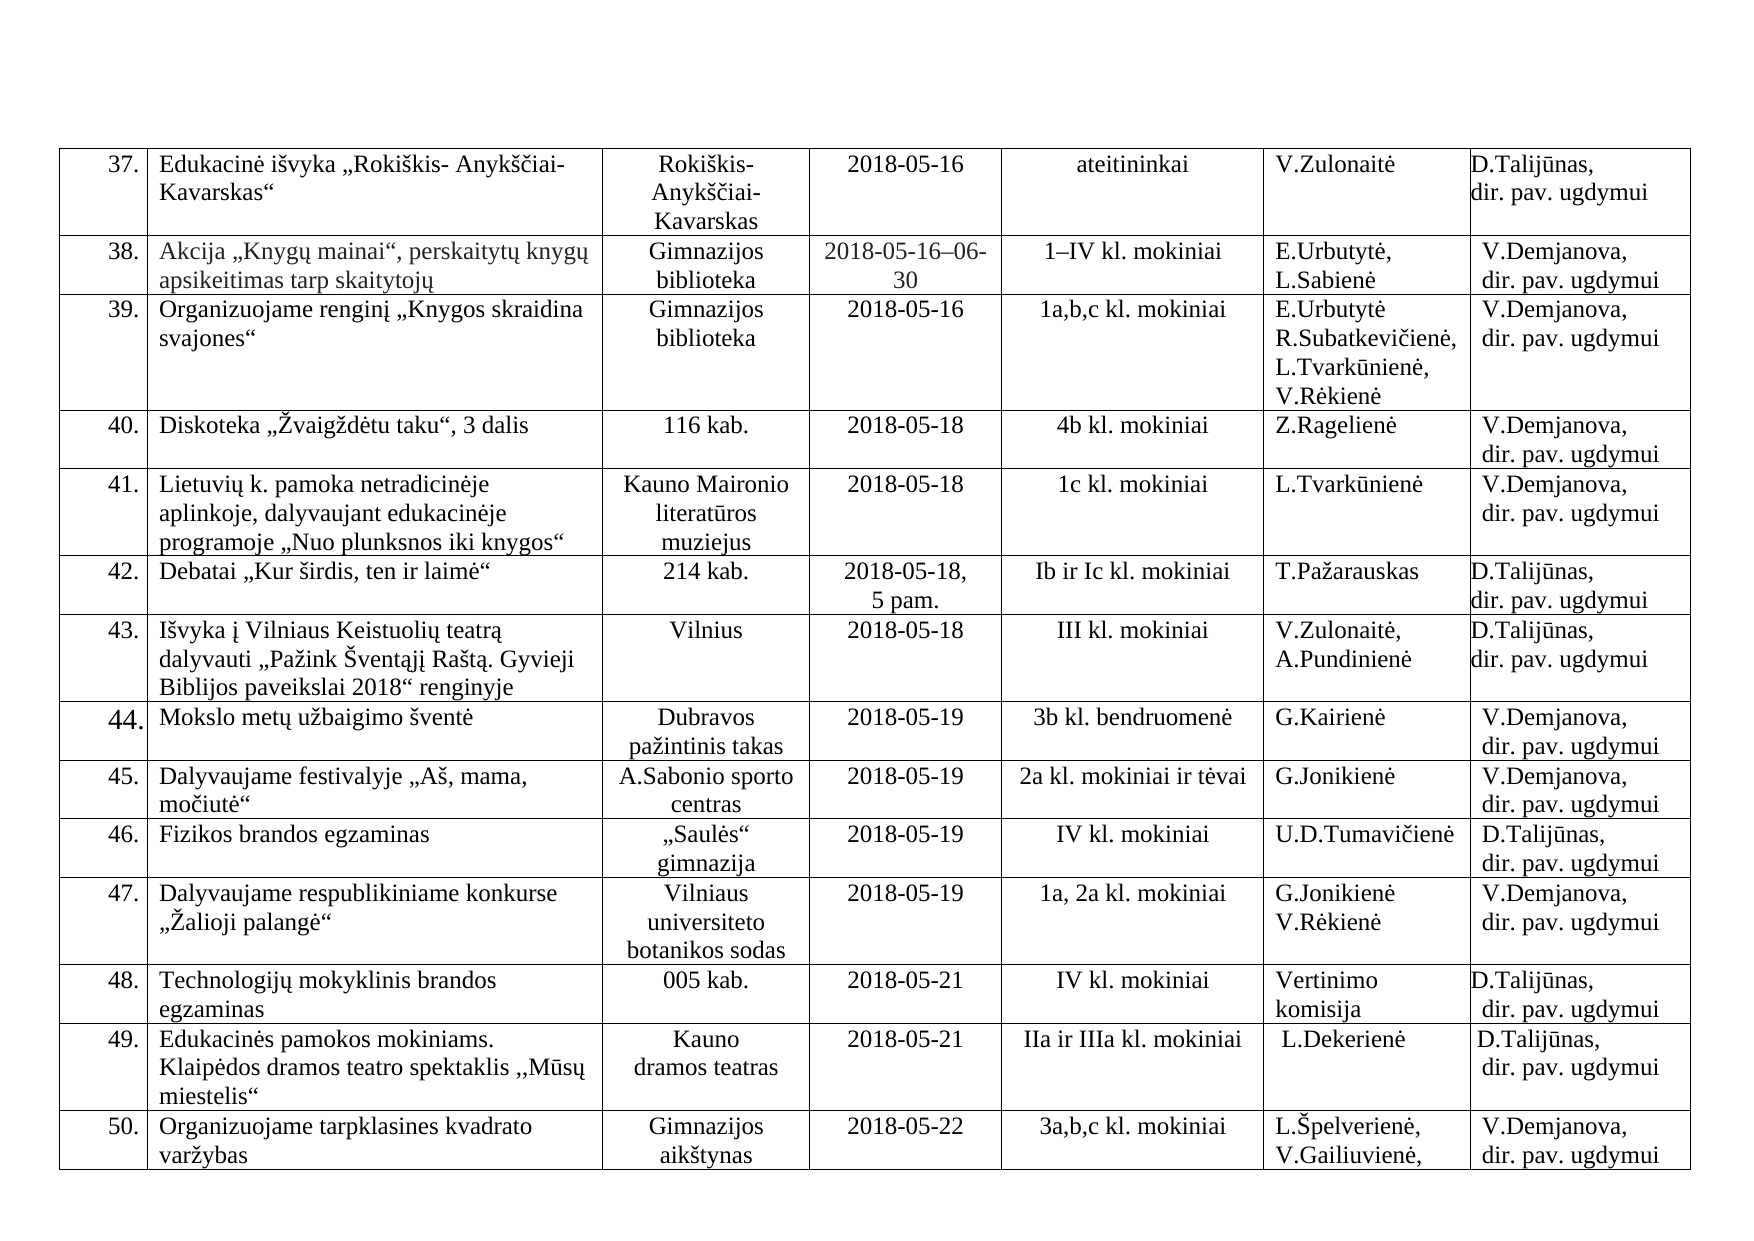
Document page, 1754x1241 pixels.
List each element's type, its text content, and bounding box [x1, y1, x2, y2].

table_cell 3b kl. bendruomenė [1002, 702, 1263, 760]
table_cell IIa ir IIIa kl. mokiniai [1002, 1024, 1263, 1110]
table_cell V.Demjanova, dir. pav. ugdymui [1471, 702, 1690, 760]
table_cell Vertinimo komisija [1264, 965, 1470, 1023]
table_cell G.Kairienė [1264, 702, 1470, 760]
table_cell G.Jonikienė V.Rėkienė [1264, 878, 1470, 964]
table_cell V.Zulonaitė [1264, 149, 1470, 235]
table_cell 2018-05-19 [810, 702, 1001, 760]
table_cell 2018-05-18, 5 pam. [810, 556, 1001, 614]
table_cell Dalyvaujame festivalyje „Aš, mama, močiutė“ [148, 761, 602, 818]
table_cell [60, 236, 147, 293]
table_cell [60, 615, 147, 701]
table_cell 2a kl. mokiniai ir tėvai [1002, 761, 1263, 818]
table_cell Kauno dramos teatras [603, 1024, 809, 1110]
table_cell D.Talijūnas, dir. pav. ugdymui [1471, 1024, 1690, 1110]
table_cell U.D.Tumavičienė [1264, 819, 1470, 877]
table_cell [1471, 1111, 1690, 1168]
table_cell 214 kab. [603, 556, 809, 614]
table_cell 2018-05-18 [810, 411, 1001, 468]
table_cell 116 kab. [603, 411, 809, 468]
table_cell L.Dekerienė [1264, 1024, 1470, 1110]
table_cell 2018-05-18 [810, 615, 1001, 701]
table_cell V.Demjanova, dir. pav. ugdymui [1471, 761, 1690, 818]
table_cell Debatai „Kur širdis, ten ir laimė“ [148, 556, 602, 614]
table_cell [60, 819, 147, 877]
table_cell V.Demjanova, dir. pav. ugdymui [1471, 878, 1690, 964]
table_cell 2018-05-19 [810, 819, 1001, 877]
table_cell Diskoteka „Žvaigždėtu taku“, 3 dalis [148, 411, 602, 468]
table_cell III kl. mokiniai [1002, 615, 1263, 701]
table_cell E.Urbutytė, L.Sabienė [1264, 236, 1470, 293]
table_cell V.Demjanova, dir. pav. ugdymui [1471, 295, 1690, 409]
table_cell Akcija „Knygų mainai“, perskaitytų knygų apsikeitimas tarp skaitytojų [434, 236, 602, 293]
table_cell Lietuvių k. pamoka netradicinėje aplinkoje, dalyvaujant edukacinėje programoje „Nuo plunksnos iki knygos“ [148, 469, 602, 555]
table_cell [60, 761, 147, 818]
table_cell Technologijų mokyklinis brandos egzaminas [148, 965, 602, 1023]
table_cell 2018-05-16 [810, 295, 1001, 409]
table_cell A.Sabonio sporto centras [603, 761, 809, 818]
table_cell [60, 1024, 147, 1110]
table_cell L.Tvarkūnienė [1264, 469, 1470, 555]
table_cell V.Demjanova, dir. pav. ugdymui [1471, 469, 1690, 555]
table_cell IV kl. mokiniai [1002, 965, 1263, 1023]
table_cell Dalyvaujame respublikiniame konkurse „Žalioji palangė“ [148, 878, 602, 964]
table_cell [60, 295, 147, 409]
table_cell D.Talijūnas, dir. pav. ugdymui [1471, 819, 1690, 877]
table_cell 2018-05-16 [810, 149, 1001, 235]
table_cell [60, 965, 147, 1023]
table_cell 3a,b,c kl. mokiniai [1002, 1111, 1263, 1168]
table_cell 2018-05-16–06-30 [918, 236, 1001, 293]
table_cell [148, 1111, 602, 1168]
table_cell Vilniaus universiteto botanikos sodas [603, 878, 809, 964]
table_cell [60, 149, 147, 235]
table_cell IV kl. mokiniai [1002, 819, 1263, 877]
table_cell 2018-05-18 [810, 469, 1001, 555]
table_cell ateitininkai [1002, 149, 1263, 235]
table_cell 1a,b,c kl. mokiniai [1002, 295, 1263, 409]
table_cell E.Urbutytė R.Subatkevičienė, L.Tvarkūnienė, V.Rėkienė [1264, 295, 1470, 409]
table_cell Edukacinės pamokos mokiniams. Klaipėdos dramos teatro spektaklis ,,Mūsų miestelis“ [148, 1024, 602, 1110]
table_cell Ib ir Ic kl. mokiniai [1002, 556, 1263, 614]
table_cell [60, 1111, 147, 1168]
table_cell [60, 411, 147, 468]
table_cell Išvyka į Vilniaus Keistuolių teatrą dalyvauti „Pažink Šventąjį Raštą. Gyvieji Biblijos paveikslai 2018“ renginyje [148, 615, 602, 701]
table_cell D.Talijūnas, dir. pav. ugdymui [1471, 615, 1690, 701]
table_cell 1–IV kl. mokiniai [1002, 236, 1263, 293]
table_cell Rokiškis- Anykščiai-Kavarskas [603, 149, 809, 235]
table_cell 2018-05-19 [810, 761, 1001, 818]
table_cell [60, 702, 147, 760]
table_cell D.Talijūnas, dir. pav. ugdymui [1471, 556, 1690, 614]
table_cell D.Talijūnas, dir. pav. ugdymui [1471, 149, 1690, 235]
table_cell Z.Ragelienė [1264, 411, 1470, 468]
table_cell D.Talijūnas, dir. pav. ugdymui [1471, 965, 1690, 1023]
table_cell 2018-05-16–06-30 [810, 236, 893, 293]
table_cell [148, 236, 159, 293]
table_cell Gimnazijos biblioteka [603, 295, 809, 409]
table_cell 005 kab. [603, 965, 809, 1023]
table_cell Kauno Maironio literatūros muziejus [603, 469, 809, 555]
table_cell 2018-05-19 [810, 878, 1001, 964]
table_cell [60, 878, 147, 964]
table_cell Fizikos brandos egzaminas [148, 819, 602, 877]
table_cell Organizuojame renginį „Knygos skraidina svajones“ [148, 295, 602, 409]
table_cell V.Demjanova, dir. pav. ugdymui [1471, 236, 1690, 293]
table_cell V.Demjanova, dir. pav. ugdymui [1471, 411, 1690, 468]
table_cell 2018-05-21 [810, 965, 1001, 1023]
table_cell [60, 469, 147, 555]
table_cell V.Zulonaitė, A.Pundinienė [1264, 615, 1470, 701]
table_cell Gimnazijos biblioteka [603, 236, 809, 293]
table_cell 1c kl. mokiniai [1002, 469, 1263, 555]
table_cell Mokslo metų užbaigimo šventė [148, 702, 602, 760]
table_cell Vilnius [603, 615, 809, 701]
table_cell G.Jonikienė [1264, 761, 1470, 818]
table_cell 2018-05-21 [810, 1024, 1001, 1110]
table_cell 1a, 2a kl. mokiniai [1002, 878, 1263, 964]
table_cell Dubravos pažintinis takas [603, 702, 809, 760]
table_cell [603, 1111, 809, 1168]
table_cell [1264, 1111, 1470, 1168]
table_cell „Saulės“ gimnazija [603, 819, 809, 877]
table_cell 2018-05-22 [810, 1111, 1001, 1168]
table_cell T.Pažarauskas [1264, 556, 1470, 614]
table_cell Edukacinė išvyka „Rokiškis- Anykščiai-Kavarskas“ [148, 149, 602, 235]
table_cell [60, 556, 147, 614]
table_cell 4b kl. mokiniai [1002, 411, 1263, 468]
